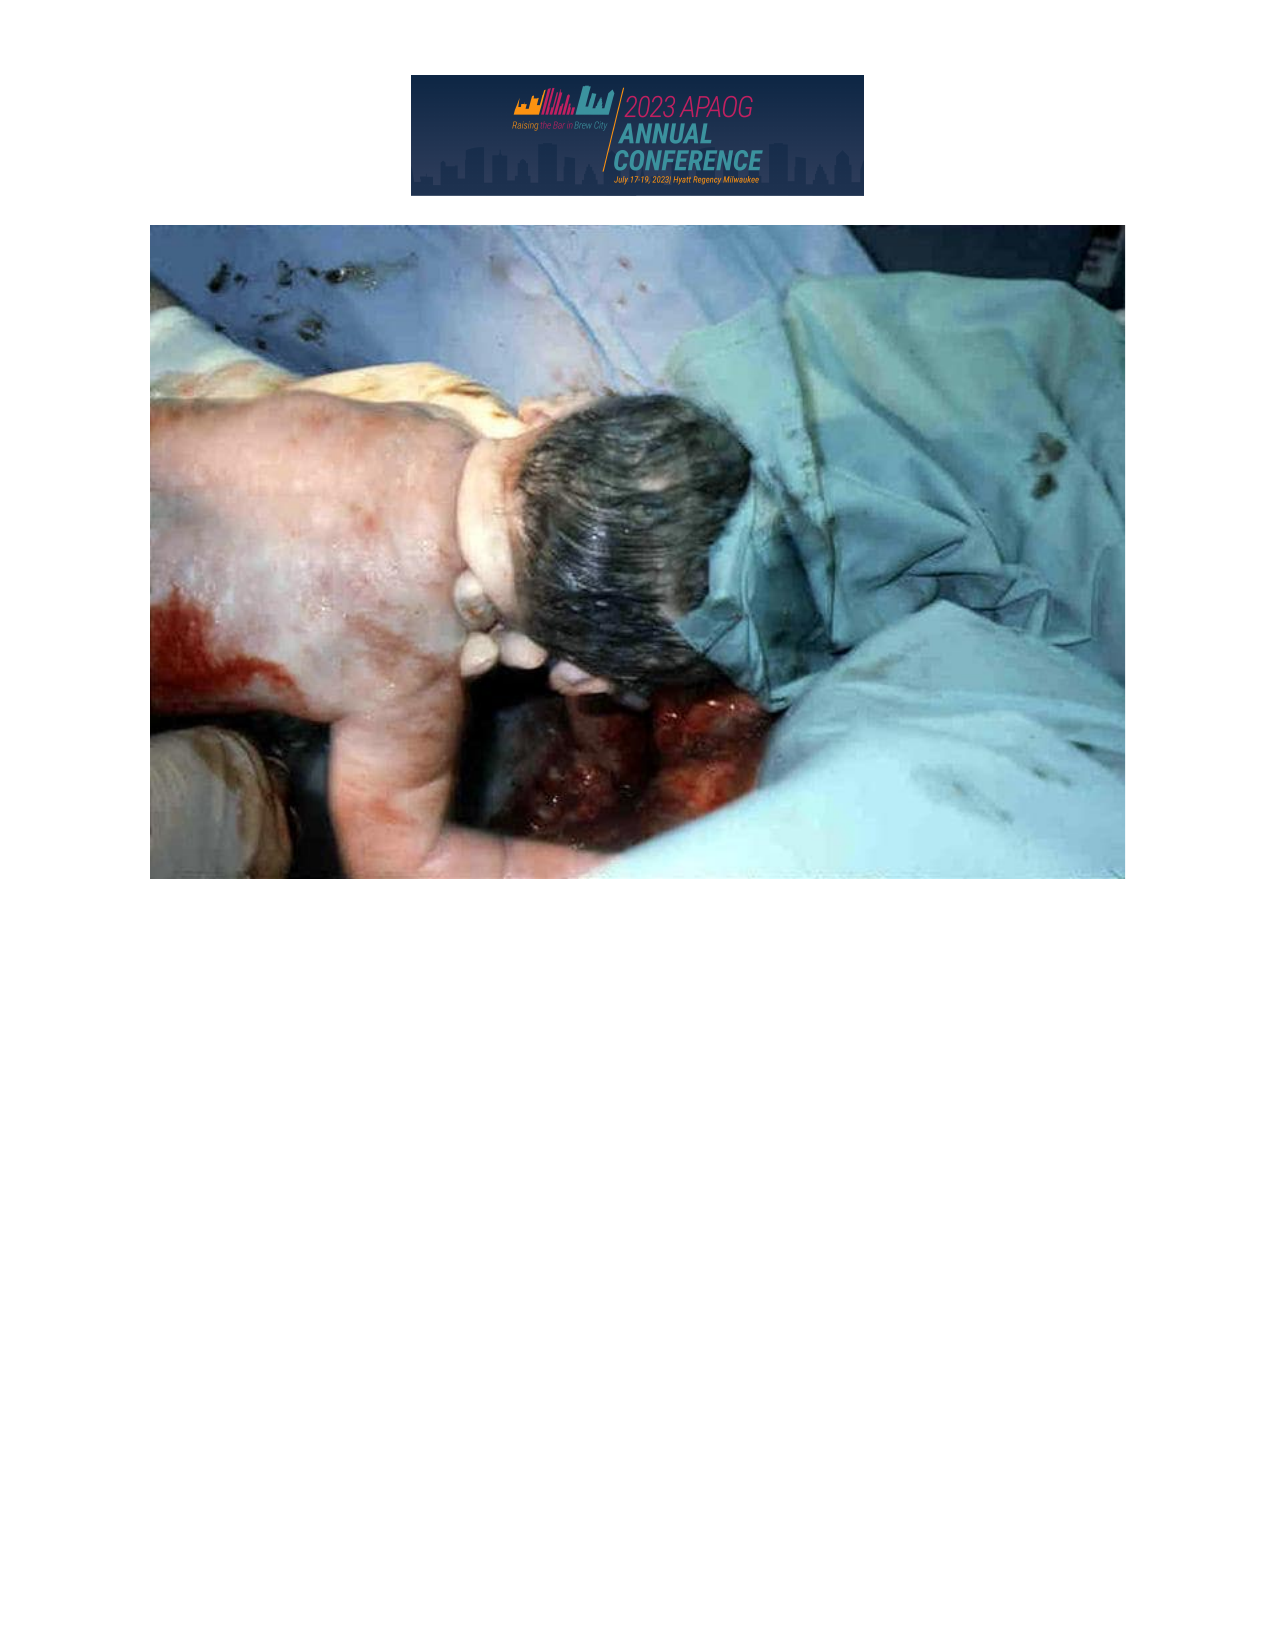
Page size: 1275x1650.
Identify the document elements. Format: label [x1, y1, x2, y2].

picture [150, 225, 1125, 879]
picture [411, 75, 864, 196]
